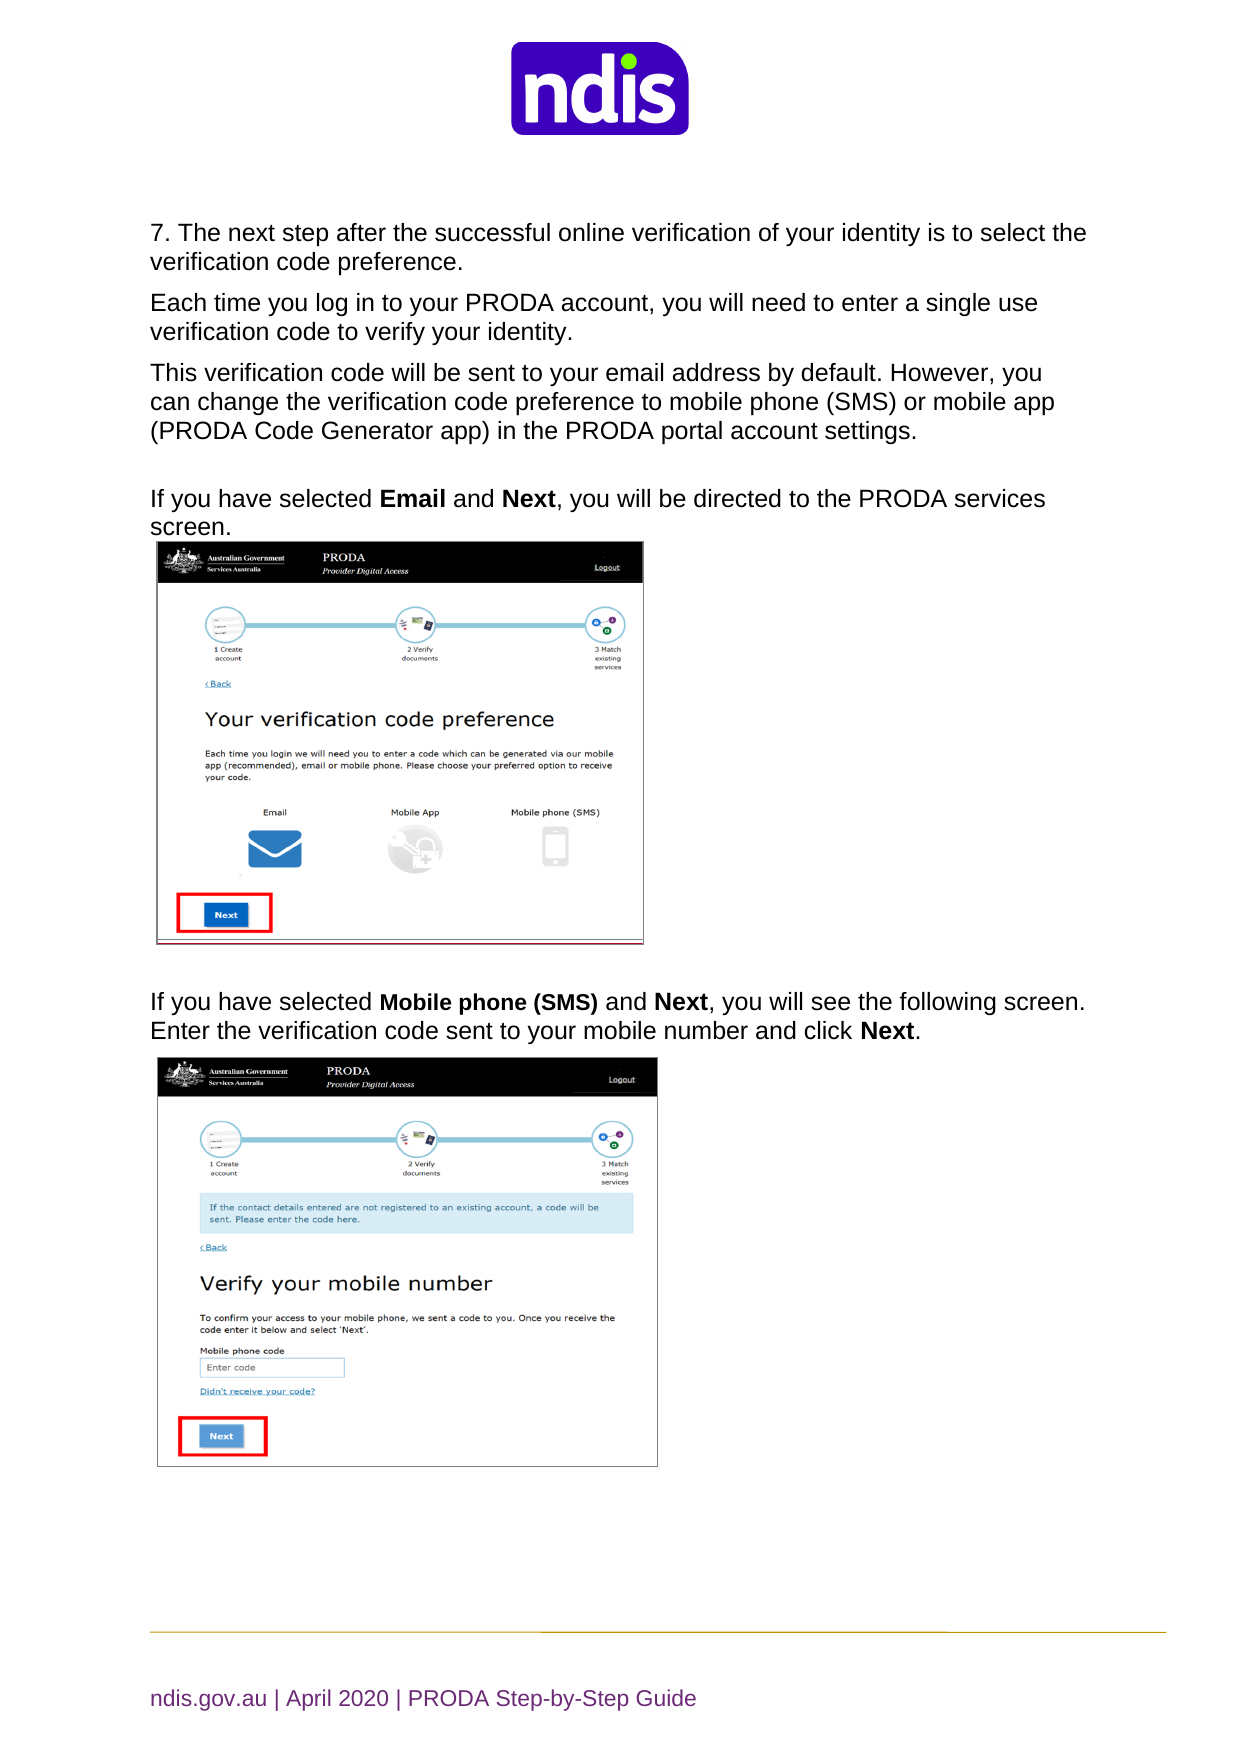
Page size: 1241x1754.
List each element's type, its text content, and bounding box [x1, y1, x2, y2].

picture [158, 1058, 657, 1466]
text This verification code will be sent to your email address by default. However, you can change the verification code preference to mobile phone (SMS) or mobile app (PRODA Code Generator app) in the PRODA portal account settings. [150, 358, 1090, 445]
text If you have selected Mobile phone (SMS) and Next, you will see the following screen. Enter the verification code sent to your mobile number and click Next. [150, 987, 1090, 1044]
picture [158, 542, 643, 944]
picture [511, 42, 689, 135]
text Each time you log in to your PRODA account, you will need to enter a single use verification code to verify your identity. [150, 288, 1090, 346]
text 7. The next step after the successful online verification of your identity is to select the verification code preference. [150, 218, 1090, 276]
text If you have selected Email and Next, you will be directed to the PRODA services screen. [150, 483, 1090, 541]
